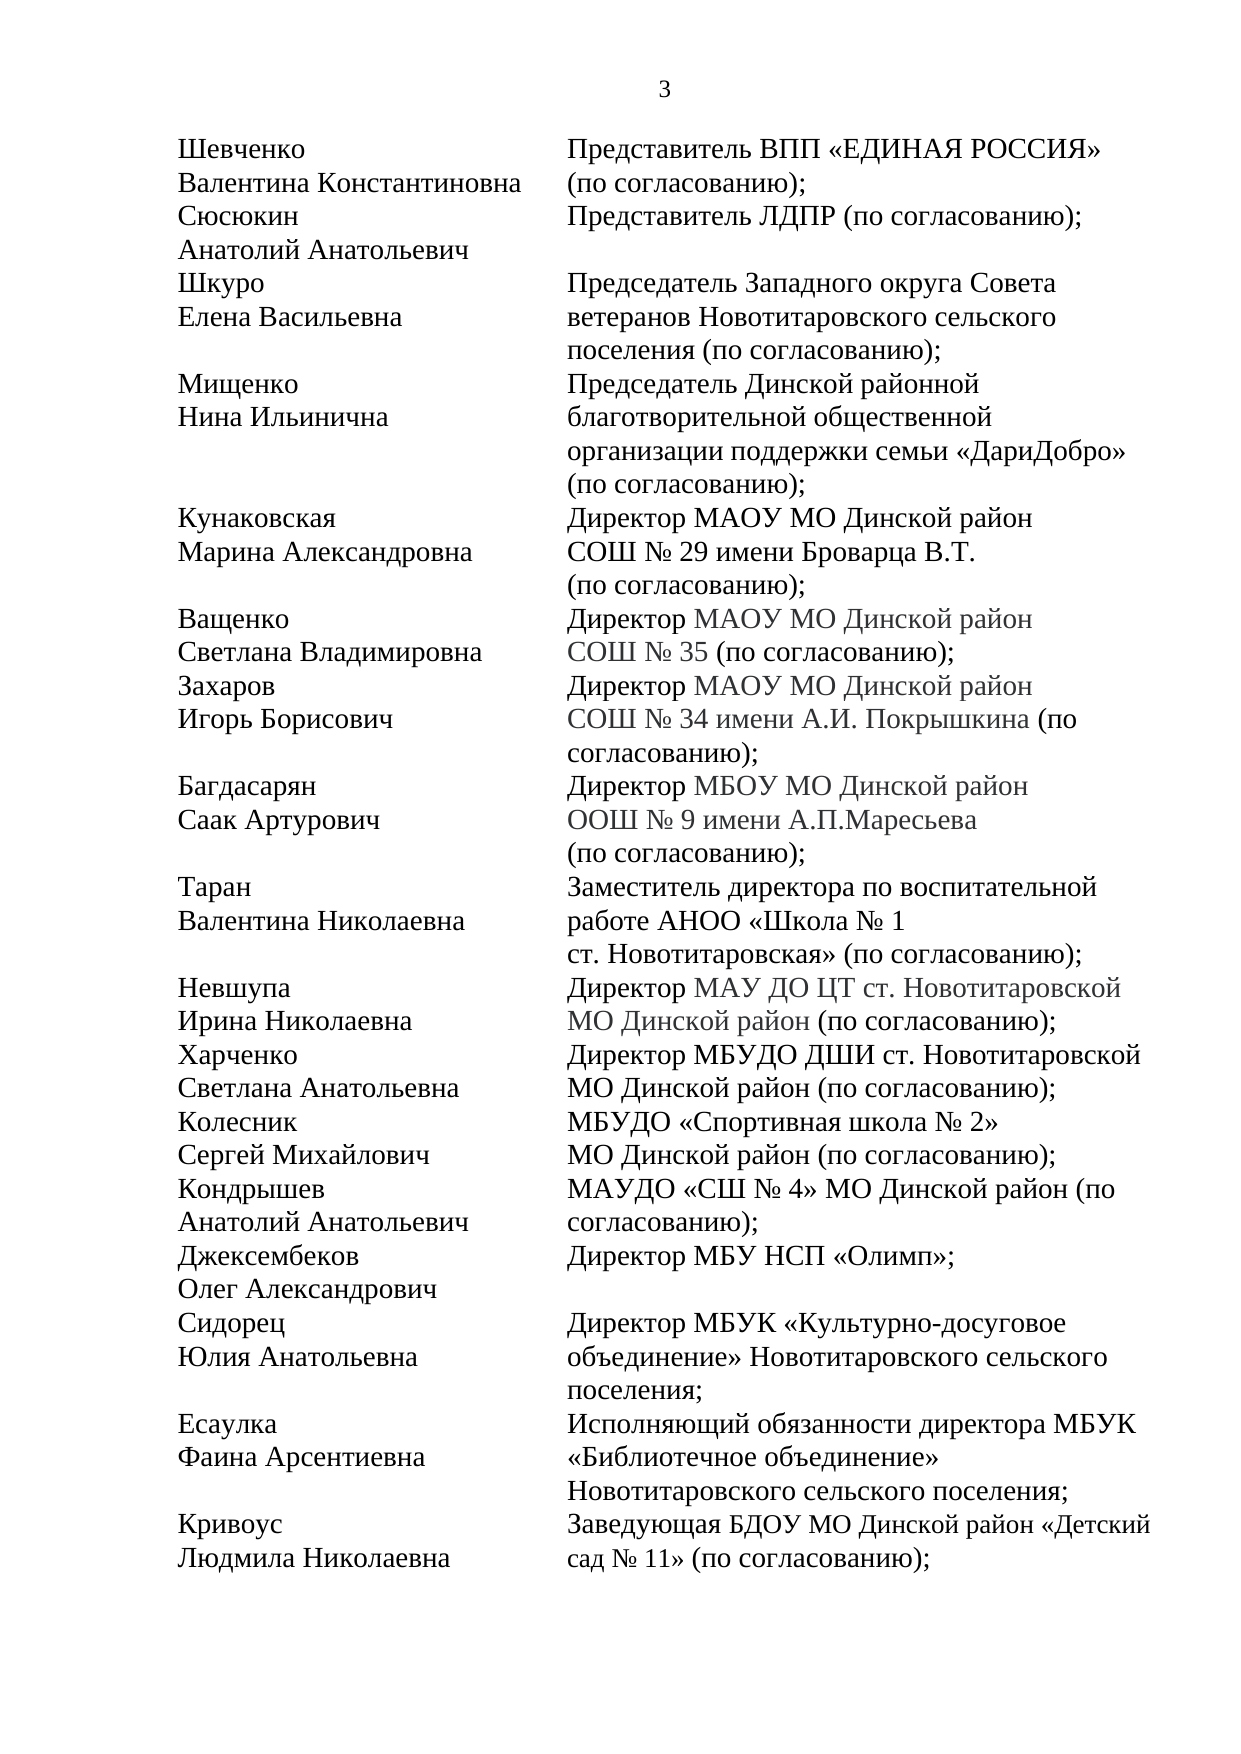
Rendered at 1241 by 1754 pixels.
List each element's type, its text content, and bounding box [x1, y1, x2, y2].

table_cell Ващенко Светлана Владимировна [166, 601, 556, 668]
table_cell Директор МАОУ МО Динской район СОШ № 35 (по согласованию); [556, 601, 693, 668]
table_cell Захаров Игорь Борисович [166, 668, 556, 768]
table_cell Представитель ВПП «ЕДИНАЯ РОССИЯ» (по согласованию); [556, 131, 1163, 198]
table_cell Шкуро Елена Васильевна [166, 265, 556, 366]
table_cell Колесник Сергей Михайлович [166, 1104, 556, 1171]
table_cell Заведующая БДОУ МО Динской район «Детский сад № 11» (по согласованию); [556, 1506, 1163, 1607]
table_cell Директор МБУК «Культурно-досуговое объединение» Новотитаровского сельского поселения; [556, 1305, 1163, 1406]
table_cell Директор МАУ ДО ЦТ ст. Новотитаровской МО Динской район (по согласованию); [556, 970, 1163, 1037]
table_cell Харченко Светлана Анатольевна [166, 1037, 556, 1104]
table_cell Кунаковская Марина Александровна [166, 500, 556, 601]
table_cell Кривоус Людмила Николаевна [166, 1506, 556, 1607]
table_cell Директор МБОУ МО Динской район ООШ № 9 имени А.П.Маресьева (по согласованию); [556, 769, 1163, 869]
table_cell Сюсюкин Анатолий Анатольевич [166, 198, 556, 265]
table_cell Заместитель директора по воспитательной работе АНОО «Школа № 1 ст. Новотитаровская» (по согласованию); [556, 869, 1163, 970]
table_cell Директор МБУ НСП «Олимп»; [556, 1238, 1163, 1305]
table_cell Председатель Западного округа Совета ветеранов Новотитаровского сельского поселения (по согласованию); [556, 265, 1163, 366]
table_cell Невшупа Ирина Николаевна [166, 970, 556, 1037]
table_cell Директор МАОУ МО Динской район СОШ № 34 имени А.И. Покрышкина (по согласованию); [556, 668, 1163, 768]
table_cell Директор МБУДО ДШИ ст. Новотитаровской МО Динской район (по согласованию); [556, 1037, 1163, 1104]
table_cell Представитель ЛДПР (по согласованию); [556, 198, 1163, 265]
table_cell Таран Валентина Николаевна [166, 869, 556, 970]
table_cell МБУДО «Спортивная школа № 2» МО Динской район (по согласованию); [556, 1104, 1163, 1171]
table_cell Кондрышев Анатолий Анатольевич [166, 1171, 556, 1238]
table_cell Мищенко Нина Ильинична [166, 366, 556, 500]
table_cell Директор МАОУ МО Динской район СОШ № 35 (по согласованию); [708, 601, 1163, 668]
table_cell Есаулка Фаина Арсентиевна [166, 1406, 556, 1506]
table_cell Сидорец Юлия Анатольевна [166, 1305, 556, 1406]
table_cell Шевченко Валентина Константиновна [166, 131, 556, 198]
table_cell Директор МАОУ МО Динской район СОШ № 29 имени Броварца В.Т. (по согласованию); [556, 500, 1163, 601]
table_cell Председатель Динской районной благотворительной общественной организации поддержки семьи «ДариДобро» (по согласованию); [556, 366, 1163, 500]
table_cell МАУДО «СШ № 4» МО Динской район (по согласованию); [556, 1171, 1163, 1238]
table_cell Багдасарян Саак Артурович [166, 769, 556, 869]
table_cell Джексембеков Олег Александрович [166, 1238, 556, 1305]
table_cell Исполняющий обязанности директора МБУК «Библиотечное объединение» Новотитаровского сельского поселения; [556, 1406, 1163, 1506]
